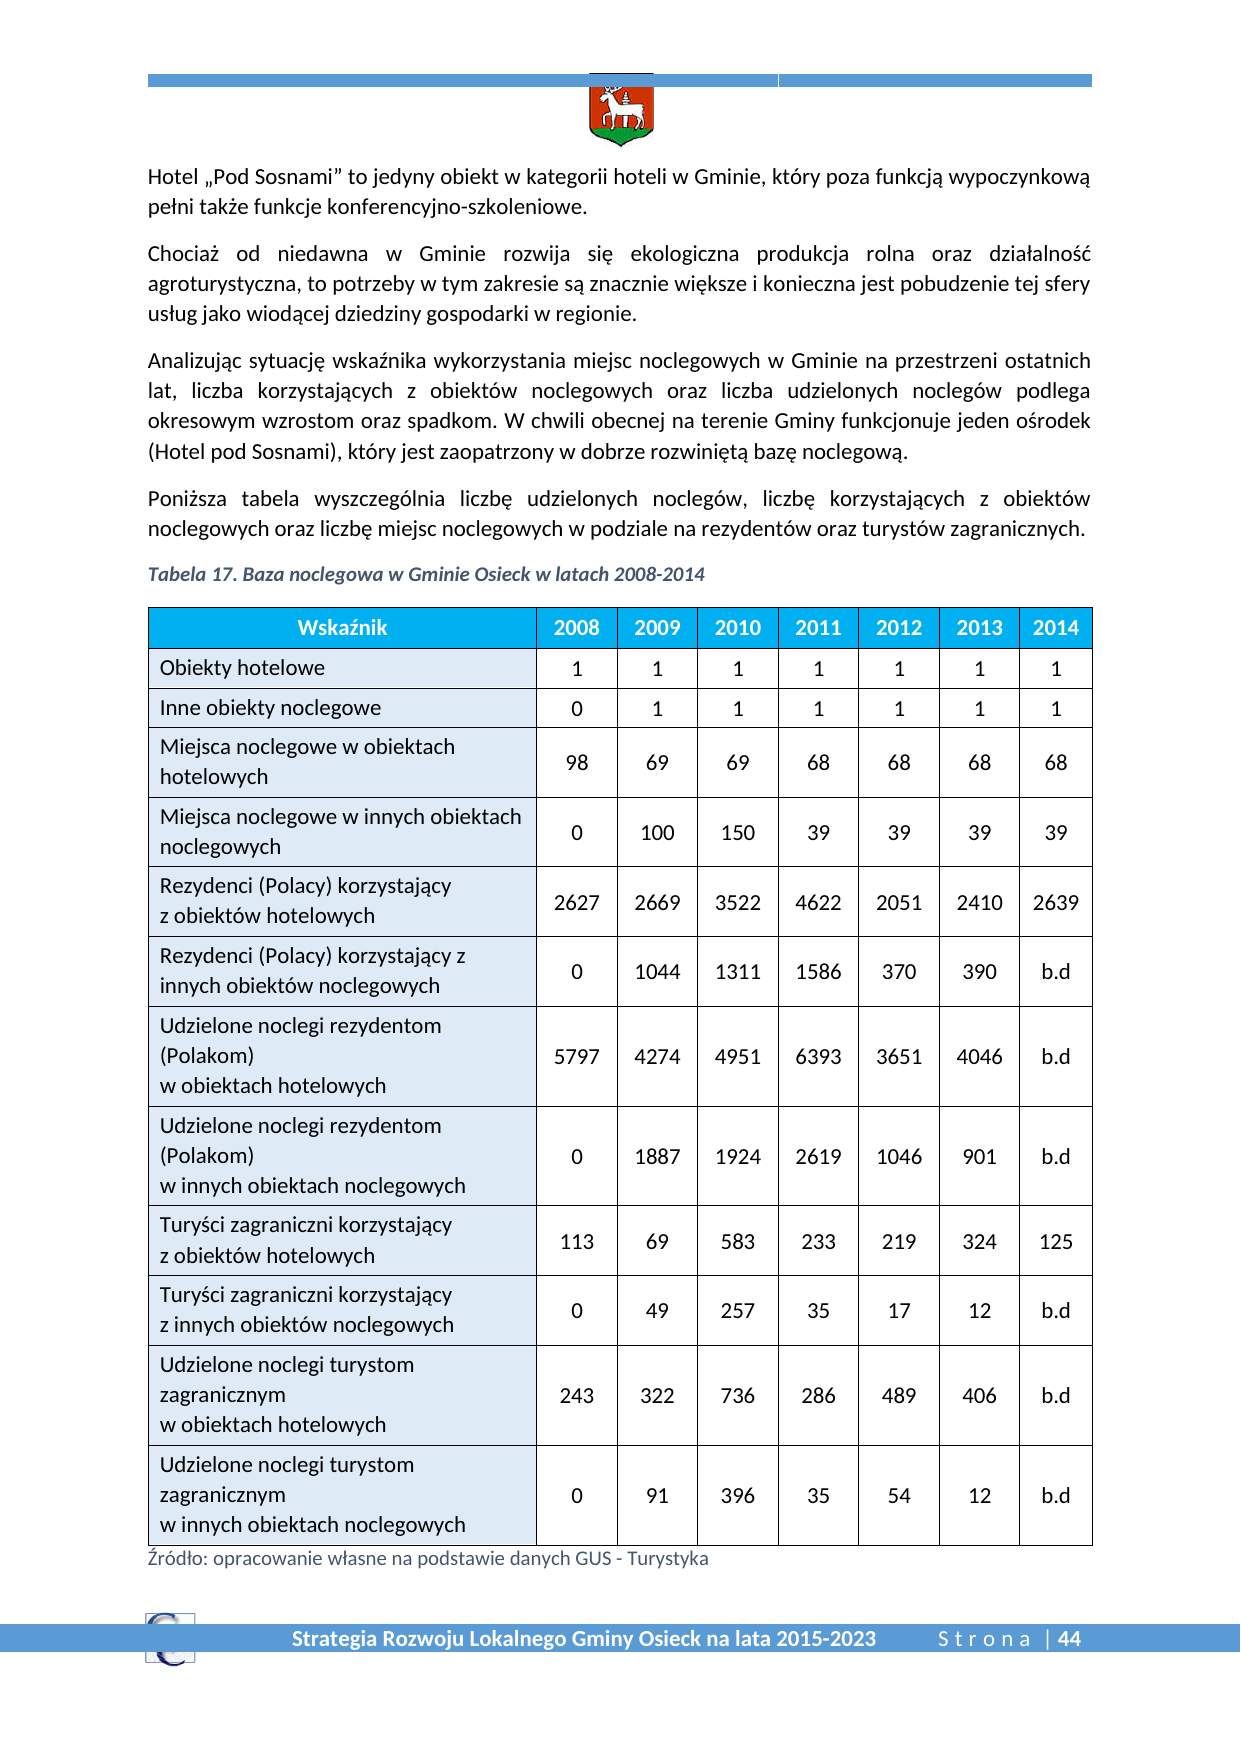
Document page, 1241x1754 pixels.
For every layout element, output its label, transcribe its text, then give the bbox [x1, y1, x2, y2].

table_cell 3522 [698, 867, 778, 936]
table_cell 233 [779, 1206, 858, 1275]
text Tabela 17. Baza noclegowa w Gminie Osieck w latach 2008-2014 [148, 561, 1092, 586]
table_header Wskaźnik [149, 608, 536, 648]
table_cell 1 [537, 649, 617, 687]
table_cell 5797 [537, 1007, 617, 1106]
table_cell 2627 [537, 867, 617, 936]
table_cell Inne obiekty noclegowe [149, 689, 536, 727]
text Poniższa tabela wyszczególnia liczbę udzielonych noclegów, liczbę korzystających z obiektów noclegowych oraz liczbę miejsc noclegowych w podziale na rezydentów oraz turystów zagranicznych. [148, 484, 1092, 542]
table_cell Udzielone noclegi turystom zagranicznym w obiektach hotelowych [149, 1346, 536, 1445]
table_cell 1 [618, 649, 697, 687]
table_cell 17 [859, 1276, 939, 1345]
table_cell 0 [537, 798, 617, 866]
table_cell 1 [940, 649, 1019, 687]
table_header 2008 [537, 608, 617, 648]
table_cell 0 [537, 689, 617, 727]
table_cell 901 [940, 1107, 1019, 1205]
table_cell 2639 [1020, 867, 1092, 936]
table_cell 12 [940, 1446, 1019, 1544]
table_cell 2669 [618, 867, 697, 936]
text Hotel „Pod Sosnami” to jedyny obiekt w kategorii hoteli w Gminie, który poza funkcją wypoczynkową pełni także funkcje konferencyjno-szkoleniowe. [148, 162, 1092, 220]
table_header 2011 [779, 608, 858, 648]
table_cell Udzielone noclegi turystom zagranicznym w innych obiektach noclegowych [149, 1446, 536, 1544]
table_cell b.d [1020, 1446, 1092, 1544]
table_cell Udzielone noclegi rezydentom (Polakom) w obiektach hotelowych [149, 1007, 536, 1106]
table_cell 4274 [618, 1007, 697, 1106]
table_header 2010 [698, 608, 778, 648]
table_cell 68 [779, 728, 858, 797]
text Analizując sytuację wskaźnika wykorzystania miejsc noclegowych w Gminie na przestrzeni ostatnich lat, liczba korzystających z obiektów noclegowych oraz liczba udzielonych noclegów podlega okresowym wzrostom oraz spadkom. W chwili obecnej na terenie Gminy funkcjonuje jeden ośrodek (Hotel pod Sosnami), który jest zaopatrzony w dobrze rozwiniętą bazę noclegową. [148, 346, 1092, 465]
text Chociaż od niedawna w Gminie rozwija się ekologiczna produkcja rolna oraz działalność agroturystyczna, to potrzeby w tym zakresie są znacznie większe i konieczna jest pobudzenie tej sfery usług jako wiodącej dziedziny gospodarki w regionie. [148, 239, 1092, 327]
table_cell 219 [859, 1206, 939, 1275]
table_cell 489 [859, 1346, 939, 1445]
table_cell b.d [1020, 1107, 1092, 1205]
table_cell 98 [537, 728, 617, 797]
table_cell b.d [1020, 1276, 1092, 1345]
table_cell 583 [698, 1206, 778, 1275]
table_cell 12 [940, 1276, 1019, 1345]
table_cell 0 [537, 1446, 617, 1544]
table_header 2014 [1020, 608, 1092, 648]
table_cell 1924 [698, 1107, 778, 1205]
table_cell b.d [1020, 1346, 1092, 1445]
table_cell 1887 [618, 1107, 697, 1205]
table_cell Rezydenci (Polacy) korzystający z innych obiektów noclegowych [149, 937, 536, 1006]
table_cell Rezydenci (Polacy) korzystający z obiektów hotelowych [149, 867, 536, 936]
table_cell 125 [1020, 1206, 1092, 1275]
table_cell 4622 [779, 867, 858, 936]
table_cell 3651 [859, 1007, 939, 1106]
table_cell 4046 [940, 1007, 1019, 1106]
table_cell 1 [779, 689, 858, 727]
table_cell 1 [698, 649, 778, 687]
table_cell Obiekty hotelowe [149, 649, 536, 687]
table_cell 1046 [859, 1107, 939, 1205]
table_cell 68 [859, 728, 939, 797]
picture [118, 1652, 208, 1685]
table_cell 54 [859, 1446, 939, 1544]
table_cell Miejsca noclegowe w obiektach hotelowych [149, 728, 536, 797]
table_cell 2619 [779, 1107, 858, 1205]
table_cell 100 [618, 798, 697, 866]
table_cell 243 [537, 1346, 617, 1445]
table_cell Miejsca noclegowe w innych obiektach noclegowych [149, 798, 536, 866]
table_cell 150 [698, 798, 778, 866]
table_cell 1 [859, 689, 939, 727]
table_cell 2410 [940, 867, 1019, 936]
table_cell 1586 [779, 937, 858, 1006]
table_cell 1 [779, 649, 858, 687]
table_header 2013 [940, 608, 1019, 648]
table_cell 322 [618, 1346, 697, 1445]
table_cell 6393 [779, 1007, 858, 1106]
table_cell 257 [698, 1276, 778, 1345]
table_cell 39 [859, 798, 939, 866]
table_cell 68 [940, 728, 1019, 797]
table_cell 1 [859, 649, 939, 687]
table_cell 2051 [859, 867, 939, 936]
table_header 2009 [618, 608, 697, 648]
table_header 2012 [859, 608, 939, 648]
table_cell 69 [698, 728, 778, 797]
table_cell 69 [618, 728, 697, 797]
table_cell 0 [537, 1107, 617, 1205]
table_cell 1044 [618, 937, 697, 1006]
table_cell b.d [1020, 1007, 1092, 1106]
table_cell 0 [537, 937, 617, 1006]
table_cell 286 [779, 1346, 858, 1445]
table_cell 35 [779, 1276, 858, 1345]
table_cell 736 [698, 1346, 778, 1445]
table_cell Turyści zagraniczni korzystający z obiektów hotelowych [149, 1206, 536, 1275]
table_cell 4951 [698, 1007, 778, 1106]
table_cell 1 [940, 689, 1019, 727]
table_cell 0 [537, 1276, 617, 1345]
table_cell b.d [1020, 937, 1092, 1006]
table_cell 39 [779, 798, 858, 866]
picture [118, 1596, 208, 1624]
table_cell 35 [779, 1446, 858, 1544]
table_cell 396 [698, 1446, 778, 1544]
table_cell Udzielone noclegi rezydentom (Polakom) w innych obiektach noclegowych [149, 1107, 536, 1205]
table_cell 1 [1020, 689, 1092, 727]
table_cell 406 [940, 1346, 1019, 1445]
table_cell 49 [618, 1276, 697, 1345]
table_cell Turyści zagraniczni korzystający z innych obiektów noclegowych [149, 1276, 536, 1345]
table_cell 324 [940, 1206, 1019, 1275]
table_cell 39 [940, 798, 1019, 866]
text Źródło: opracowanie własne na podstawie danych GUS - Turystyka [148, 1546, 1092, 1571]
table_cell 390 [940, 937, 1019, 1006]
table_cell 370 [859, 937, 939, 1006]
table_cell 1 [698, 689, 778, 727]
table_cell 1 [1020, 649, 1092, 687]
picture [589, 87, 654, 148]
table_cell 1 [618, 689, 697, 727]
table_cell 39 [1020, 798, 1092, 866]
table_cell 91 [618, 1446, 697, 1544]
table_cell 68 [1020, 728, 1092, 797]
table_cell 1311 [698, 937, 778, 1006]
table_cell 69 [618, 1206, 697, 1275]
table_cell 113 [537, 1206, 617, 1275]
